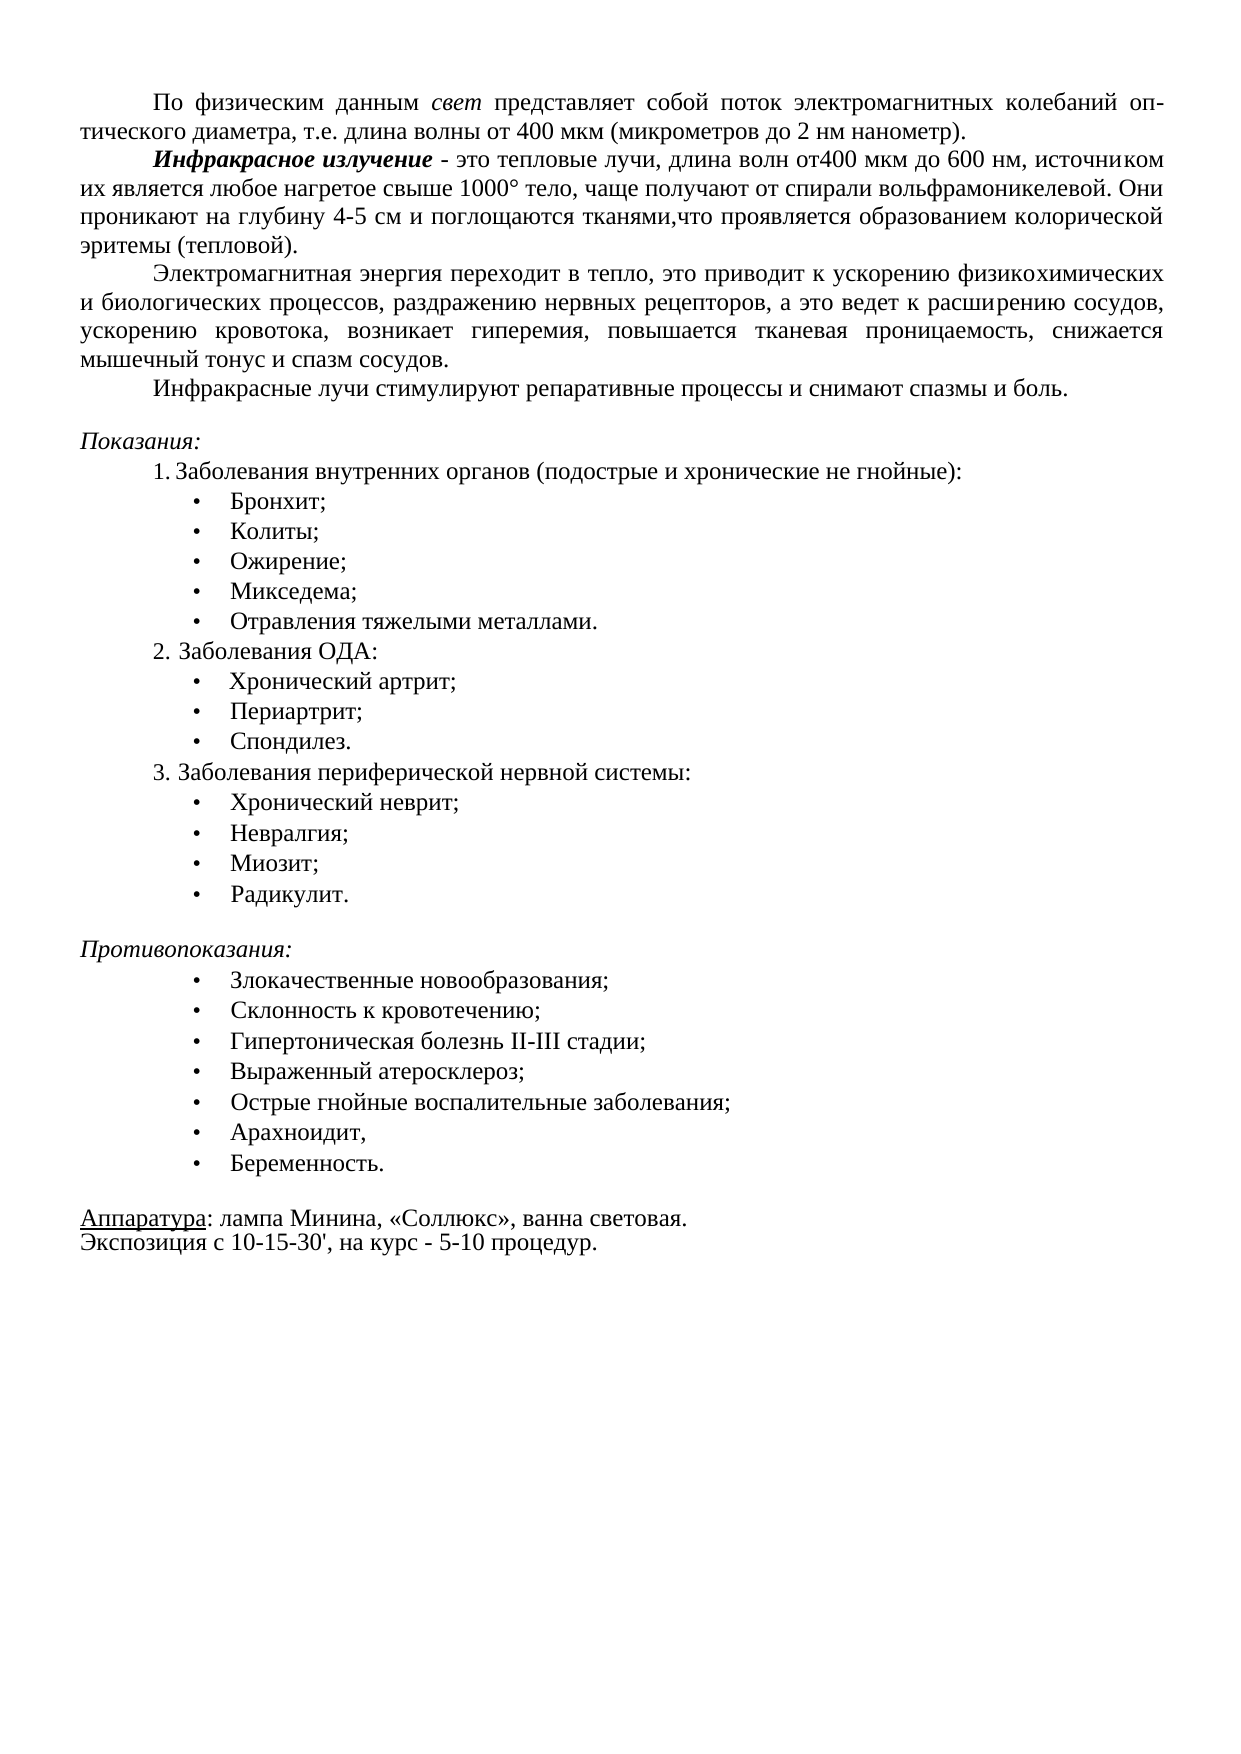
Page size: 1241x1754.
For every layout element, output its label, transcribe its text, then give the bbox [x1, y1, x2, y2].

list Отравления тяжелыми металлами. [192, 606, 1164, 636]
list Ожирение; [192, 546, 1164, 576]
text Показания: [80, 426, 1164, 456]
text Противопоказания: [80, 933, 1164, 964]
list Заболевания периферической нервной системы: [80, 756, 1164, 786]
list Невралгия; [192, 817, 1164, 847]
list Выраженный атеросклероз; [192, 1055, 1164, 1086]
text Экспозиция с 10-15-30', на курс - 5-10 процедур. [80, 1232, 1164, 1256]
list Хронический артрит; [192, 666, 1164, 696]
list Заболевания внутренних органов (подострые и хронические не гнойные): [80, 456, 1164, 486]
text Инфракрасные лучи стимулируют репаративные процессы и снимают спазмы и боль. [80, 373, 1164, 402]
list Гипертоническая болезнь II-III стадии; [192, 1025, 1164, 1055]
list Острые гнойные воспалительные заболевания; [192, 1086, 1164, 1116]
text Электромагнитная энергия переходит в тепло, это приводит к ускорению физикохимических и биологических процессов, раздражению нервных рецепторов, а это ведет к расширению сосудов, ускорению кровотока, возникает гиперемия, повышается тканевая проницаемость, снижается мышечный тонус и спазм сосудов. [80, 259, 1164, 373]
list Спондилез. [192, 726, 1164, 756]
list Бронхит; [192, 486, 1164, 516]
list Миозит; [192, 847, 1164, 878]
text Инфракрасное излучение - это тепловые лучи, длина волн от400 мкм до 600 нм, источником их является любое нагретое свыше 1000° тело, чаще получают от спирали вольфрамоникелевой. Они проникают на глубину 4-5 см и поглощаются тканями,что проявляется образованием колорической эритемы (тепловой). [80, 145, 1164, 259]
list Злокачественные новообразования; [192, 964, 1164, 994]
list Радикулит. [192, 878, 1164, 908]
list Периартрит; [192, 696, 1164, 726]
text Аппаратура: лампа Минина, «Соллюкс», ванна световая. [80, 1208, 1164, 1232]
list Микседема; [192, 576, 1164, 606]
list Заболевания ОДА: [80, 636, 1164, 666]
text По физическим данным свет представляет собой поток электромагнитных колебаний оптического диаметра, т.е. длина волны от 400 мкм (микрометров до 2 нм нанометр). [80, 88, 1164, 145]
list Беременность. [192, 1147, 1164, 1177]
list Колиты; [192, 516, 1164, 546]
list Склонность к кровотечению; [192, 994, 1164, 1025]
list Хронический неврит; [192, 786, 1164, 817]
list Арахноидит, [192, 1116, 1164, 1147]
